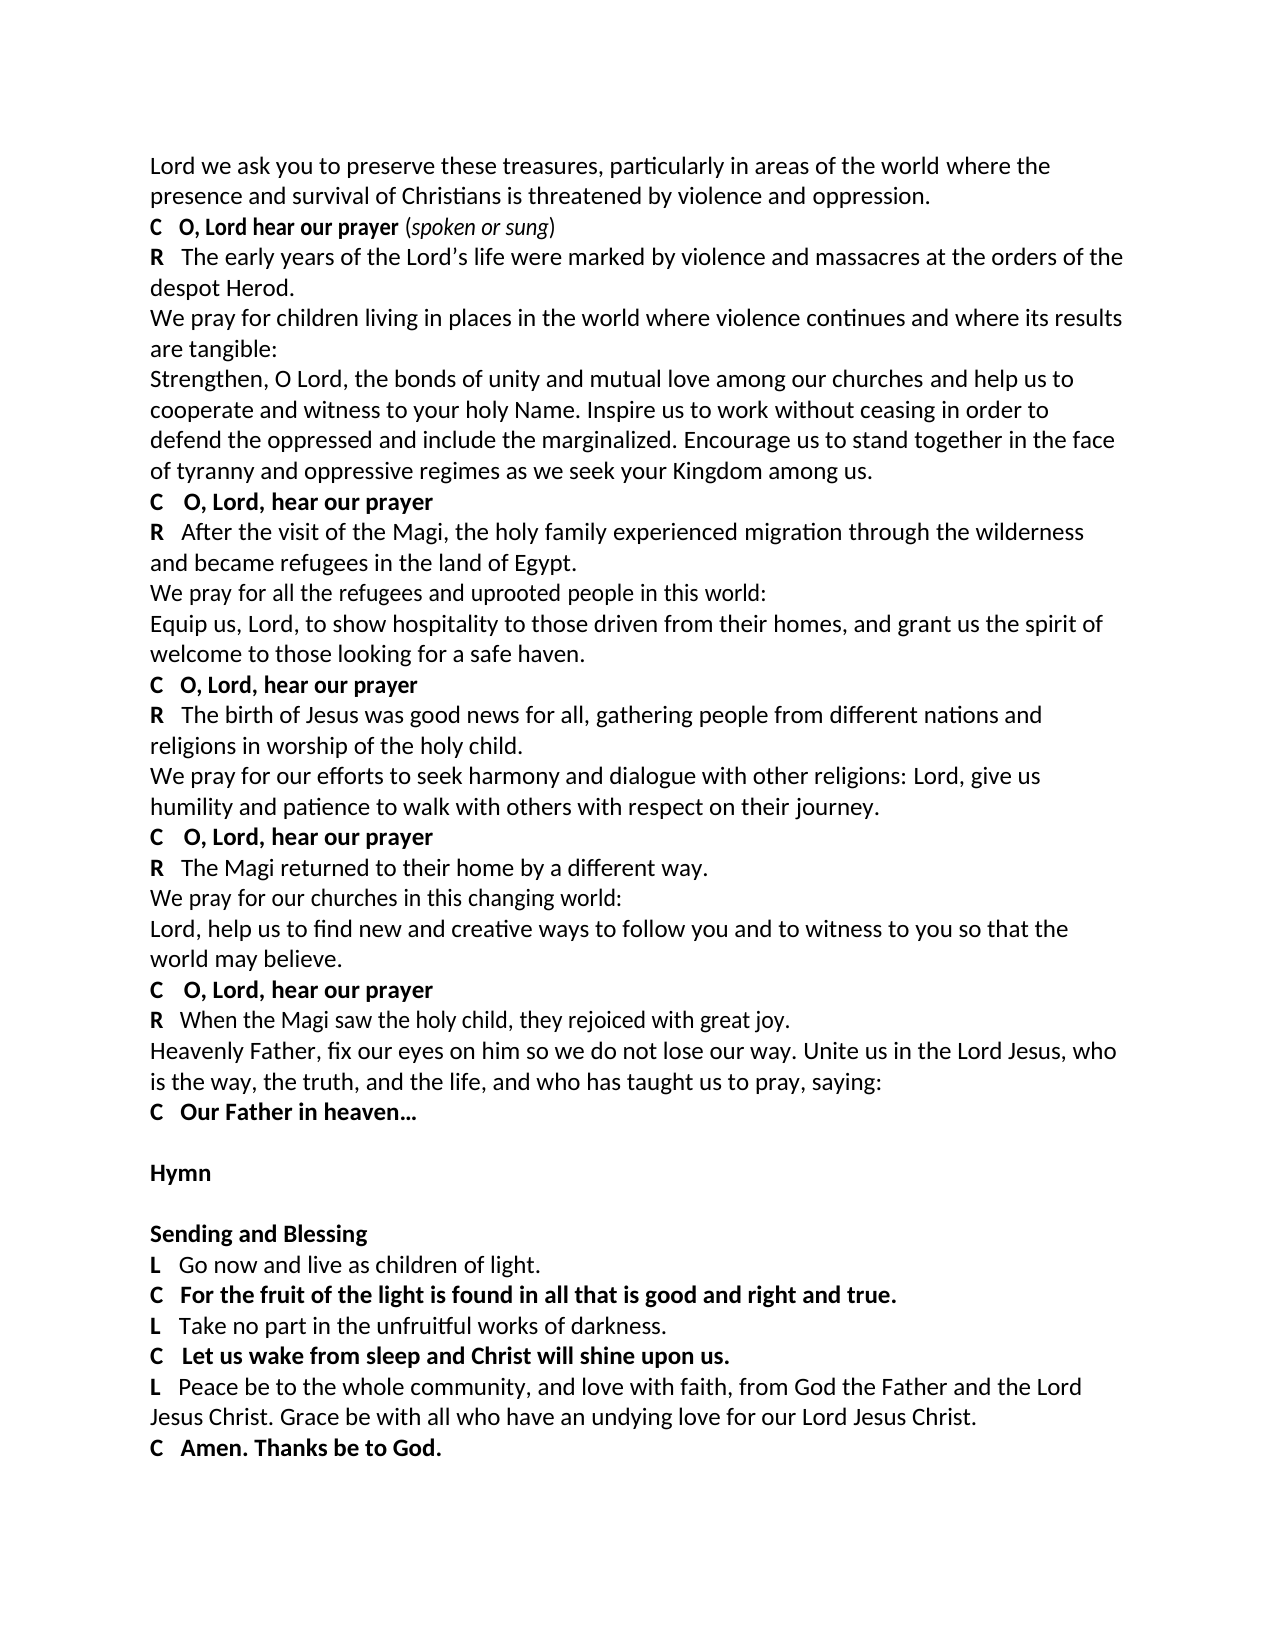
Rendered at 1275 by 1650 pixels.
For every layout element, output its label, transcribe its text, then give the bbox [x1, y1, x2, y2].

text Heavenly Father, fix our eyes on him so we do not lose our way. Unite us in the Lord Jesus, who is the way, the truth, and the life, and who has taught us to pray, saying: [150, 1035, 1125, 1096]
text R The birth of Jesus was good news for all, gathering people from different nations and religions in worship of the holy child. [150, 699, 1125, 760]
text C Let us wake from sleep and Christ will shine upon us. [150, 1340, 1125, 1371]
text Lord, help us to find new and creative ways to follow you and to witness to you so that the world may believe. [150, 913, 1125, 974]
text We pray for our efforts to seek harmony and dialogue with other religions: Lord, give us humility and patience to walk with others with respect on their journey. [150, 760, 1125, 821]
text Lord we ask you to preserve these treasures, particularly in areas of the world where the presence and survival of Christians is threatened by violence and oppression. [150, 150, 1125, 211]
text C O, Lord, hear our prayer [150, 669, 1125, 699]
text Equip us, Lord, to show hospitality to those driven from their homes, and grant us the spirit of welcome to those looking for a safe haven. [150, 608, 1125, 669]
text R The Magi returned to their home by a different way. [150, 852, 1125, 882]
text L Take no part in the unfruitful works of darkness. [150, 1310, 1125, 1340]
text C Amen. Thanks be to God. [150, 1432, 1125, 1462]
text Hymn [150, 1157, 1125, 1188]
text Strengthen, O Lord, the bonds of unity and mutual love among our churches and help us to cooperate and witness to your holy Name. Inspire us to work without ceasing in order to defend the oppressed and include the marginalized. Encourage us to stand together in the face of tyranny and oppressive regimes as we seek your Kingdom among us. [150, 364, 1125, 486]
text C O, Lord, hear our prayer [150, 974, 1125, 1004]
text C Our Father in heaven… [150, 1096, 1125, 1127]
text C O, Lord hear our prayer (spoken or sung) [150, 211, 1125, 242]
text C O, Lord, hear our prayer [150, 486, 1125, 516]
text We pray for children living in places in the world where violence continues and where its results are tangible: [150, 303, 1125, 364]
text We pray for our churches in this changing world: [150, 882, 1125, 913]
text R When the Magi saw the holy child, they rejoiced with great joy. [150, 1004, 1125, 1035]
text C O, Lord, hear our prayer [150, 821, 1125, 852]
text L Peace be to the whole community, and love with faith, from God the Father and the Lord Jesus Christ. Grace be with all who have an undying love for our Lord Jesus Christ. [150, 1371, 1125, 1432]
text We pray for all the refugees and uprooted people in this world: [150, 577, 1125, 608]
text Sending and Blessing [150, 1218, 1125, 1249]
text L Go now and live as children of light. [150, 1249, 1125, 1279]
text C For the fruit of the light is found in all that is good and right and true. [150, 1279, 1125, 1310]
text R After the visit of the Magi, the holy family experienced migration through the wilderness and became refugees in the land of Egypt. [150, 516, 1125, 577]
text R The early years of the Lord’s life were marked by violence and massacres at the orders of the despot Herod. [150, 242, 1125, 303]
